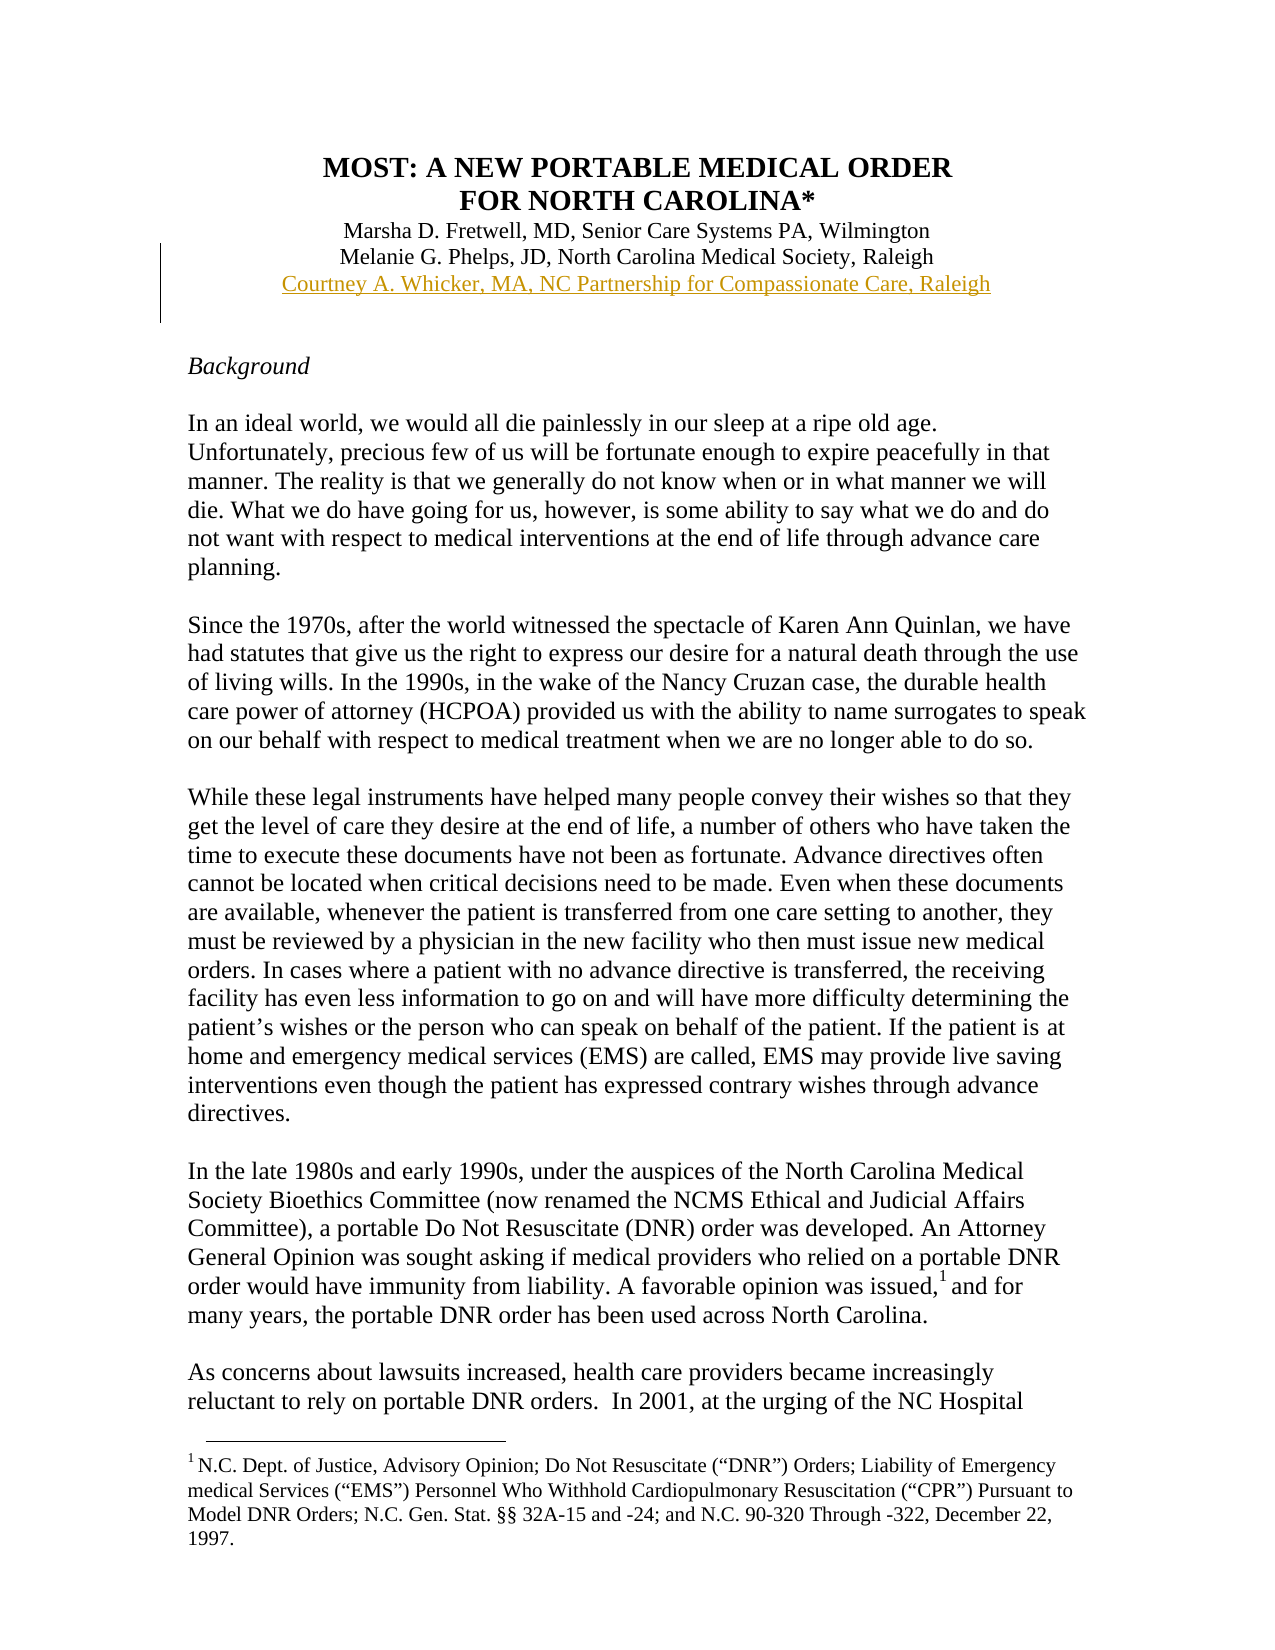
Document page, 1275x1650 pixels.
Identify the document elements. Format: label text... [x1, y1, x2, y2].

text 1 N.C. Dept. of Justice, Advisory Opinion; Do Not Resuscitate (“DNR”) Orders; Liability of Emergency medical Services (“EMS”) Personnel Who Withhold Cardiopulmonary Resuscitation (“CPR”) Pursuant to Model DNR Orders; N.C. Gen. Stat. §§ 32A-15 and -24; and N.C. 90-320 Through -322, December 22, 1997. [187, 1449, 1075, 1550]
text Melanie G. Phelps, JD, North Carolina Medical Society, Raleigh [175, 243, 1098, 270]
text While these legal instruments have helped many people convey their wishes so that they get the level of care they desire at the end of life, a number of others who have taken the time to execute these documents have not been as fortunate. Advance directives often cannot be located when critical decisions need to be made. Even when these documents are available, whenever the patient is transferred from one care setting to another, they must be reviewed by a physician in the new facility who then must issue new medical orders. In cases where a patient with no advance directive is transferred, the receiving facility has even less information to go on and will have more difficulty determining the patient’s wishes or the person who can speak on behalf of the patient. If the patient is at home and emergency medical services (EMS) are called, EMS may provide live saving interventions even though the patient has expressed contrary wishes through advance directives. [187, 782, 1075, 1127]
text MOST: A NEW PORTABLE MEDICAL ORDER FOR NORTH CAROLINA* [319, 150, 956, 217]
text Background [187, 351, 1075, 380]
text Marsha D. Fretwell, MD, Senior Care Systems PA, Wilmington [175, 217, 1098, 243]
text Since the 1970s, after the world witnessed the spectacle of Karen Ann Quinlan, we have had statutes that give us the right to express our desire for a natural death through the use of living wills. In the 1990s, in the wake of the Nancy Cruzan case, the durable health care power of attorney (HCPOA) provided us with the ability to name surrogates to speak on our behalf with respect to medical treatment when we are no longer able to do so. [187, 610, 1086, 753]
text In an ideal world, we would all die painlessly in our sleep at a ripe old age. Unfortunately, precious few of us will be fortunate enough to expire peacefully in that manner. The reality is that we generally do not know when or in what manner we will die. What we do have going for us, however, is some ability to say what we do and do not want with respect to medical interventions at the end of life through advance care planning. [187, 408, 1075, 581]
text As concerns about lawsuits increased, health care providers became increasingly reluctant to rely on portable DNR orders. In 2001, at the urging of the NC Hospital [187, 1357, 1075, 1415]
text In the late 1980s and early 1990s, under the auspices of the North Carolina Medical Society Bioethics Committee (now renamed the NCMS Ethical and Judicial Affairs Committee), a portable Do Not Resuscitate (DNR) order was developed. An Attorney General Opinion was sought asking if medical providers who relied on a portable DNR order would have immunity from liability. A favorable opinion was issued,1 and for many years, the portable DNR order has been used across North Carolina. [187, 1156, 1075, 1329]
